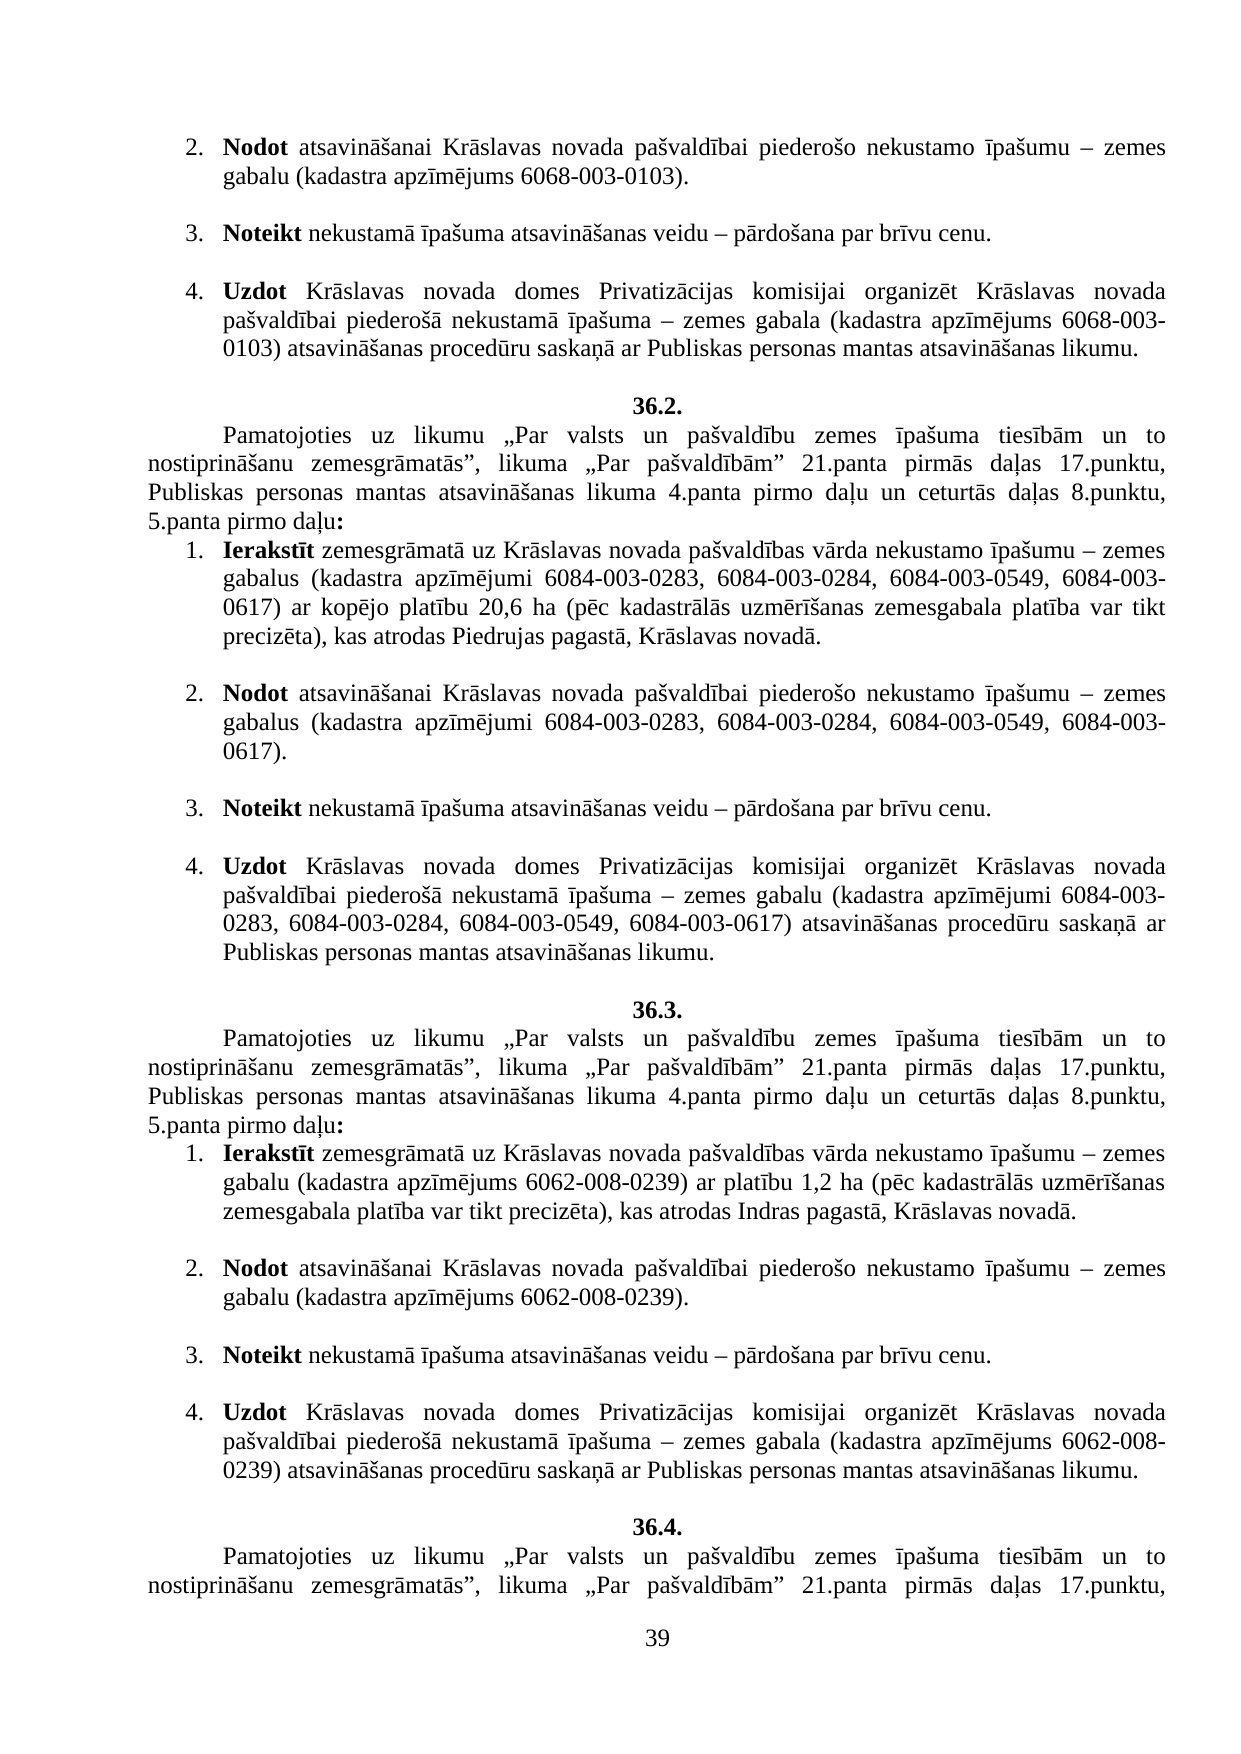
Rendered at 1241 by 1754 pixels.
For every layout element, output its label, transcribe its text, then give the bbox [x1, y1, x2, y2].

list Noteikt nekustamā īpašuma atsavināšanas veidu – pārdošana par brīvu cenu. [185, 1340, 1167, 1368]
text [148, 1541, 1167, 1598]
list Uzdot Krāslavas novada domes Privatizācijas komisijai organizēt Krāslavas novada pašvaldībai piederošā nekustamā īpašuma – zemes gabala (kadastra apzīmējums 6062-008-0239) atsavināšanas procedūru saskaņā ar Publiskas personas mantas atsavināšanas likumu. [185, 1397, 1167, 1483]
list Noteikt nekustamā īpašuma atsavināšanas veidu – pārdošana par brīvu cenu. [185, 793, 1167, 822]
list Noteikt nekustamā īpašuma atsavināšanas veidu – pārdošana par brīvu cenu. [185, 218, 1167, 247]
list Nodot atsavināšanai Krāslavas novada pašvaldībai piederošo nekustamo īpašumu – zemes gabalu (kadastra apzīmējums 6062-008-0239). [185, 1253, 1167, 1311]
list Nodot atsavināšanai Krāslavas novada pašvaldībai piederošo nekustamo īpašumu – zemes gabalu (kadastra apzīmējums 6068-003-0103). [185, 132, 1167, 190]
text 36.3. [148, 995, 1167, 1023]
list Uzdot Krāslavas novada domes Privatizācijas komisijai organizēt Krāslavas novada pašvaldībai piederošā nekustamā īpašuma – zemes gabala (kadastra apzīmējums 6068-003-0103) atsavināšanas procedūru saskaņā ar Publiskas personas mantas atsavināšanas likumu. [185, 276, 1167, 362]
list Ierakstīt zemesgrāmatā uz Krāslavas novada pašvaldības vārda nekustamo īpašumu – zemes gabalu (kadastra apzīmējums 6062-008-0239) ar platību 1,2 ha (pēc kadastrālās uzmērīšanas zemesgabala platība var tikt precizēta), kas atrodas Indras pagastā, Krāslavas novadā. [185, 1138, 1167, 1225]
text 36.2. [148, 391, 1167, 420]
text 36.4. [148, 1512, 1167, 1541]
list Nodot atsavināšanai Krāslavas novada pašvaldībai piederošo nekustamo īpašumu – zemes gabalus (kadastra apzīmējumi 6084-003-0283, 6084-003-0284, 6084-003-0549, 6084-003-0617). [185, 678, 1167, 765]
list Ierakstīt zemesgrāmatā uz Krāslavas novada pašvaldības vārda nekustamo īpašumu – zemes gabalus (kadastra apzīmējumi 6084-003-0283, 6084-003-0284, 6084-003-0549, 6084-003-0617) ar kopējo platību 20,6 ha (pēc kadastrālās uzmērīšanas zemesgabala platība var tikt precizēta), kas atrodas Piedrujas pagastā, Krāslavas novadā. [185, 535, 1167, 650]
list Uzdot Krāslavas novada domes Privatizācijas komisijai organizēt Krāslavas novada pašvaldībai piederošā nekustamā īpašuma – zemes gabalu (kadastra apzīmējumi 6084-003-0283, 6084-003-0284, 6084-003-0549, 6084-003-0617) atsavināšanas procedūru saskaņā ar Publiskas personas mantas atsavināšanas likumu. [185, 851, 1167, 966]
